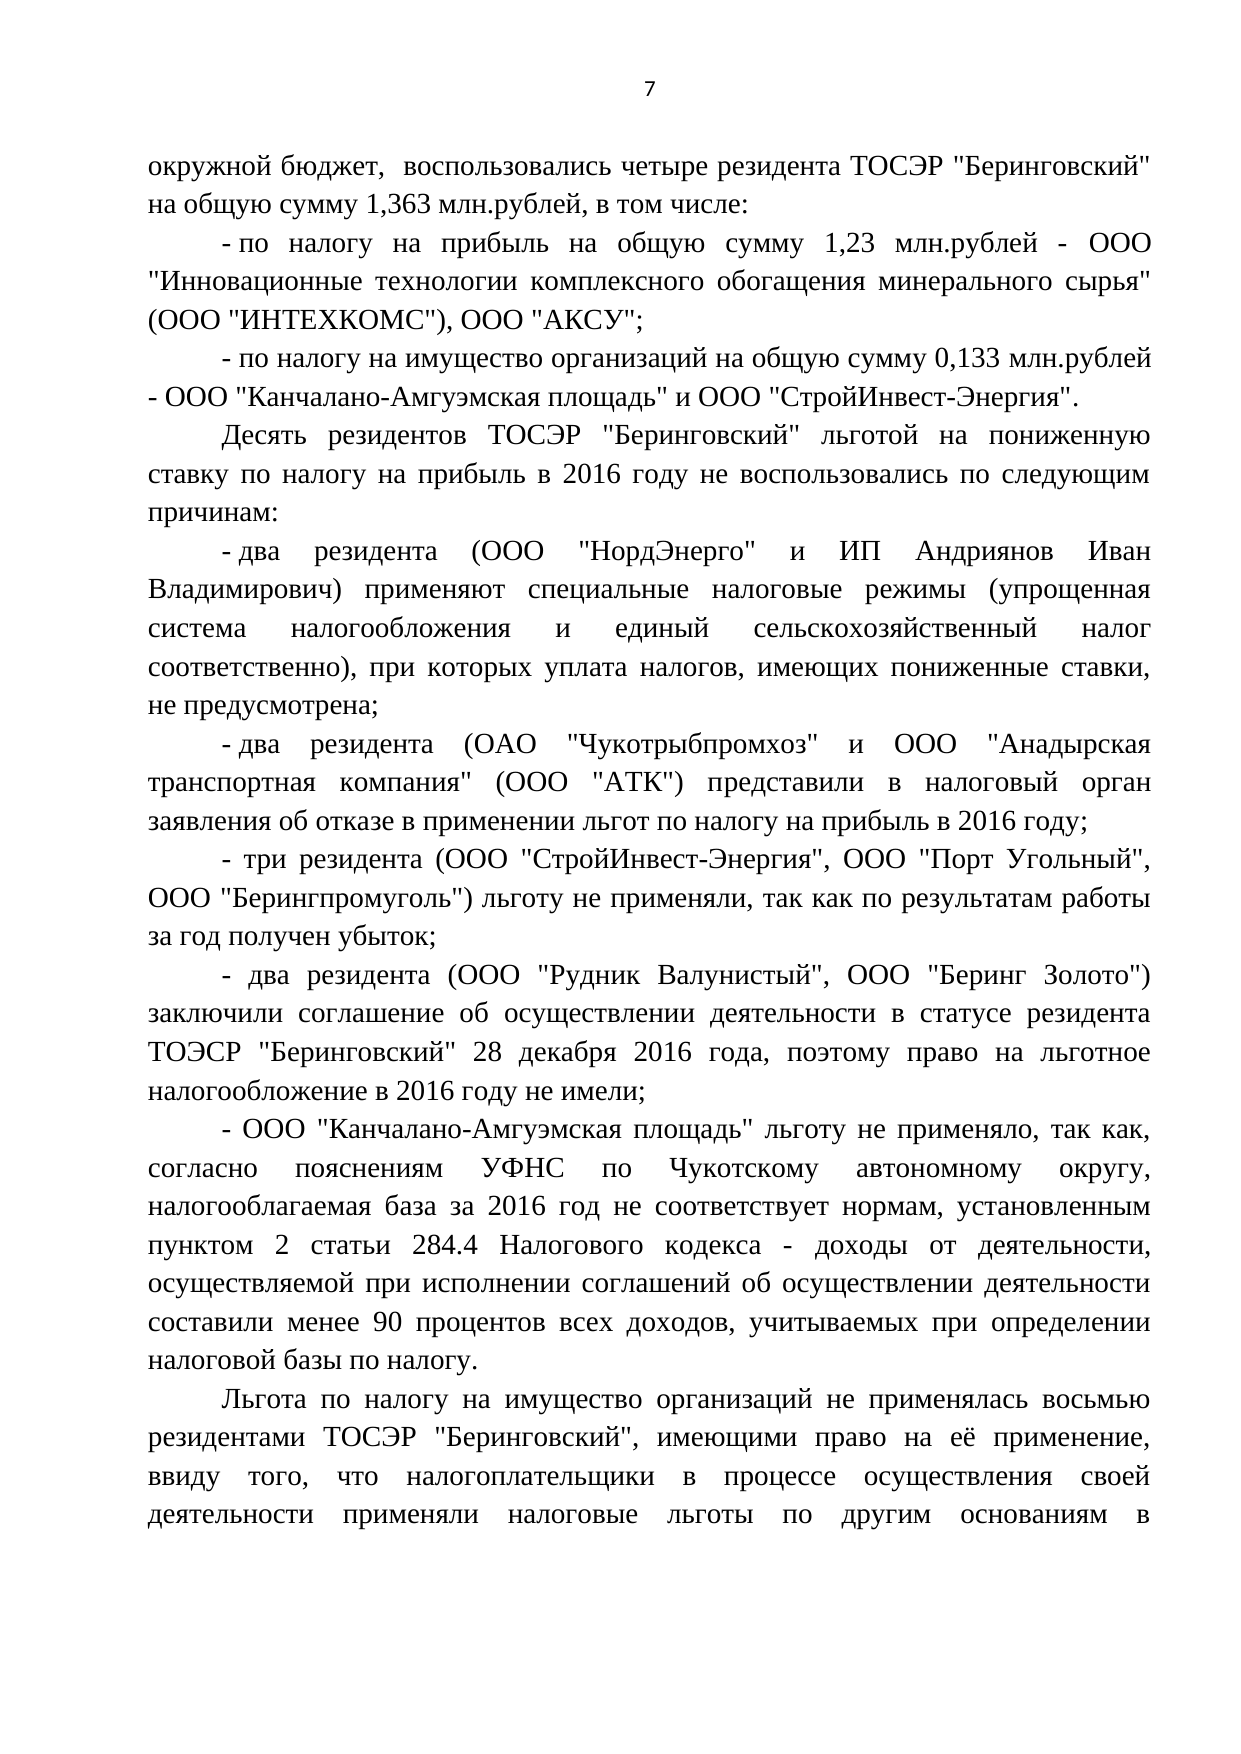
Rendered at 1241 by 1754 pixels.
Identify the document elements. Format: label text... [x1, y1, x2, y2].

text - по налогу на имущество организаций на общую сумму 0,133 млн.рублей - ООО "Канчалано-Амгуэмская площадь" и ООО "СтройИнвест-Энергия". [148, 340, 1152, 412]
text - три резидента (ООО "СтройИнвест-Энергия", ООО "Порт Угольный", ООО "Берингпромуголь") льготу не применяли, так как по результатам работы за год получен убыток; [148, 841, 1152, 952]
text - ООО "Канчалано-Амгуэмская площадь" льготу не применяло, так как, согласно пояснениям УФНС по Чукотскому автономному округу, налогооблагаемая база за 2016 год не соответствует нормам, установленным пунктом 2 статьи 284.4 Налогового кодекса - доходы от деятельности, осуществляемой при исполнении соглашений об осуществлении деятельности составили менее 90 процентов всех доходов, учитываемых при определении налоговой базы по налогу. [148, 1111, 1152, 1376]
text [148, 148, 1152, 220]
text - два резидента (ОАО "Чукотрыбпромхоз" и ООО "Анадырская транспортная компания" (ООО "АТК") представили в налоговый орган заявления об отказе в применении льгот по налогу на прибыль в 2016 году; [148, 726, 1152, 836]
text - два резидента (ООО "Рудник Валунистый", ООО "Беринг Золото") заключили соглашение об осуществлении деятельности в статусе резидента ТОЭСР "Беринговский" 28 декабря 2016 года, поэтому право на льготное налогообложение в 2016 году не имели; [148, 957, 1152, 1106]
text Десять резидентов ТОСЭР "Беринговский" льготой на пониженную ставку по налогу на прибыль в 2016 году не воспользовались по следующим причинам: [148, 417, 1152, 528]
text - два резидента (ООО "НордЭнерго" и ИП Андриянов Иван Владимирович) применяют специальные налоговые режимы (упрощенная система налогообложения и единый сельскохозяйственный налог соответственно), при которых уплата налогов, имеющих пониженные ставки, не предусмотрена; [148, 533, 1152, 721]
text - по налогу на прибыль на общую сумму 1,23 млн.рублей - ООО "Инновационные технологии комплексного обогащения минерального сырья" (ООО "ИНТЕХКОМС"), ООО "АКСУ"; [148, 225, 1152, 335]
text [148, 1381, 1152, 1530]
